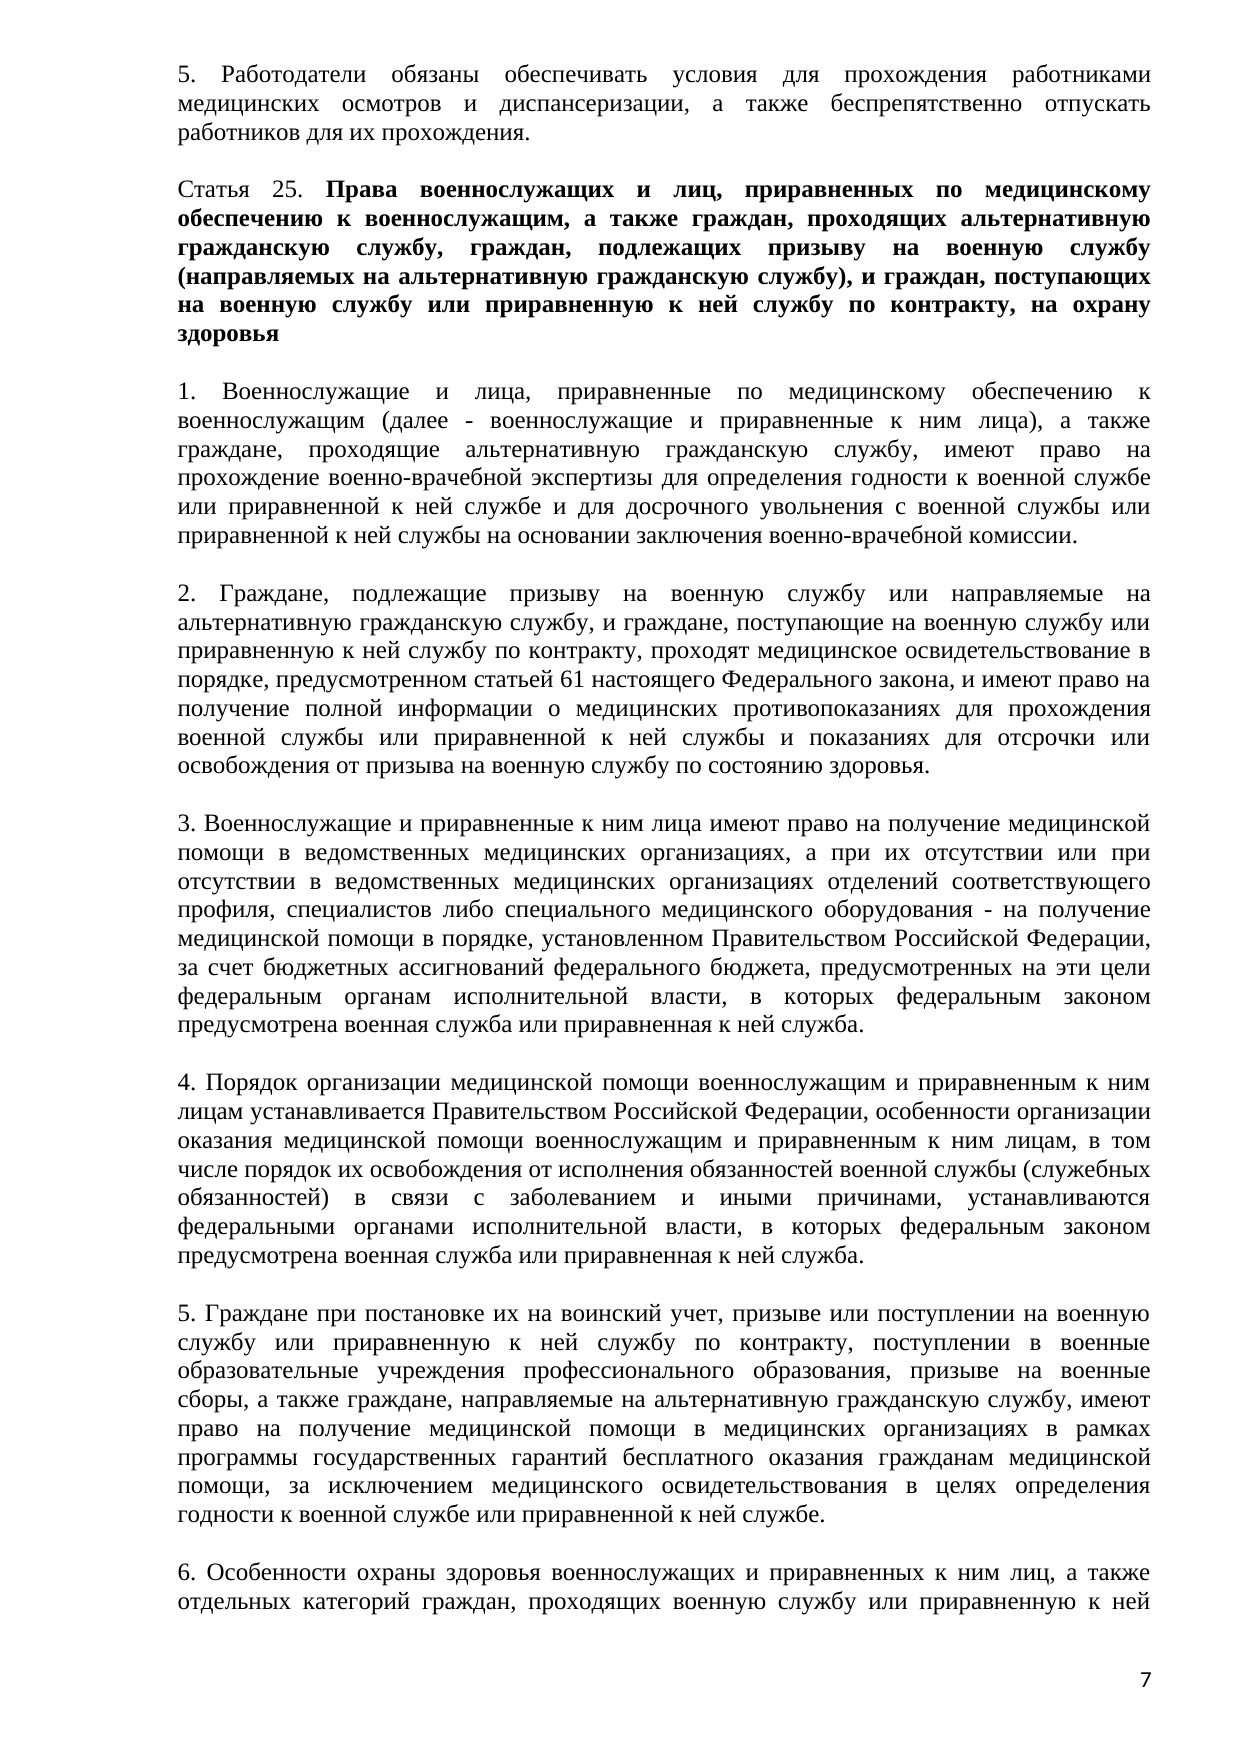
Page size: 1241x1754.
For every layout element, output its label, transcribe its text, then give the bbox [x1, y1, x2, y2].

text 2. Граждане, подлежащие призыву на военную службу или направляемые на альтернативную гражданскую службу, и граждане, поступающие на военную службу или приравненную к ней службу по контракту, проходят медицинское освидетельствование в порядке, предусмотренном статьей 61 настоящего Федерального закона, и имеют право на получение полной информации о медицинских противопоказаниях для прохождения военной службы или приравненной к ней службы и показаниях для отсрочки или освобождения от призыва на военную службу по состоянию здоровья. [177, 578, 1152, 779]
text 5. Граждане при постановке их на воинский учет, призыве или поступлении на военную службу или приравненную к ней службу по контракту, поступлении в военные образовательные учреждения профессионального образования, призыве на военные сборы, а также граждане, направляемые на альтернативную гражданскую службу, имеют право на получение медицинской помощи в медицинских организациях в рамках программы государственных гарантий бесплатного оказания гражданам медицинской помощи, за исключением медицинского освидетельствования в целях определения годности к военной службе или приравненной к ней службе. [177, 1298, 1152, 1528]
text 1. Военнослужащие и лица, приравненные по медицинскому обеспечению к военнослужащим (далее - военнослужащие и приравненные к ним лица), а также граждане, проходящие альтернативную гражданскую службу, имеют право на прохождение военно-врачебной экспертизы для определения годности к военной службе или приравненной к ней службе и для досрочного увольнения с военной службы или приравненной к ней службы на основании заключения военно-врачебной комиссии. [177, 376, 1152, 549]
text 3. Военнослужащие и приравненные к ним лица имеют право на получение медицинской помощи в ведомственных медицинских организациях, а при их отсутствии или при отсутствии в ведомственных медицинских организациях отделений соответствующего профиля, специалистов либо специального медицинского оборудования - на получение медицинской помощи в порядке, установленном Правительством Российской Федерации, за счет бюджетных ассигнований федерального бюджета, предусмотренных на эти цели федеральным органам исполнительной власти, в которых федеральным законом предусмотрена военная служба или приравненная к ней служба. [177, 808, 1152, 1038]
text Статья 25. Права военнослужащих и лиц, приравненных по медицинскому обеспечению к военнослужащим, а также граждан, проходящих альтернативную гражданскую службу, граждан, подлежащих призыву на военную службу (направляемых на альтернативную гражданскую службу), и граждан, поступающих на военную службу или приравненную к ней службу по контракту, на охрану здоровья [177, 174, 1152, 347]
text 4. Порядок организации медицинской помощи военнослужащим и приравненным к ним лицам устанавливается Правительством Российской Федерации, особенности организации оказания медицинской помощи военнослужащим и приравненным к ним лицам, в том числе порядок их освобождения от исполнения обязанностей военной службы (служебных обязанностей) в связи с заболеванием и иными причинами, устанавливаются федеральными органами исполнительной власти, в которых федеральным законом предусмотрена военная служба или приравненная к ней служба. [177, 1067, 1152, 1269]
text 5. Работодатели обязаны обеспечивать условия для прохождения работниками медицинских осмотров и диспансеризации, а также беспрепятственно отпускать работников для их прохождения. [177, 59, 1152, 145]
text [177, 1557, 1152, 1614]
